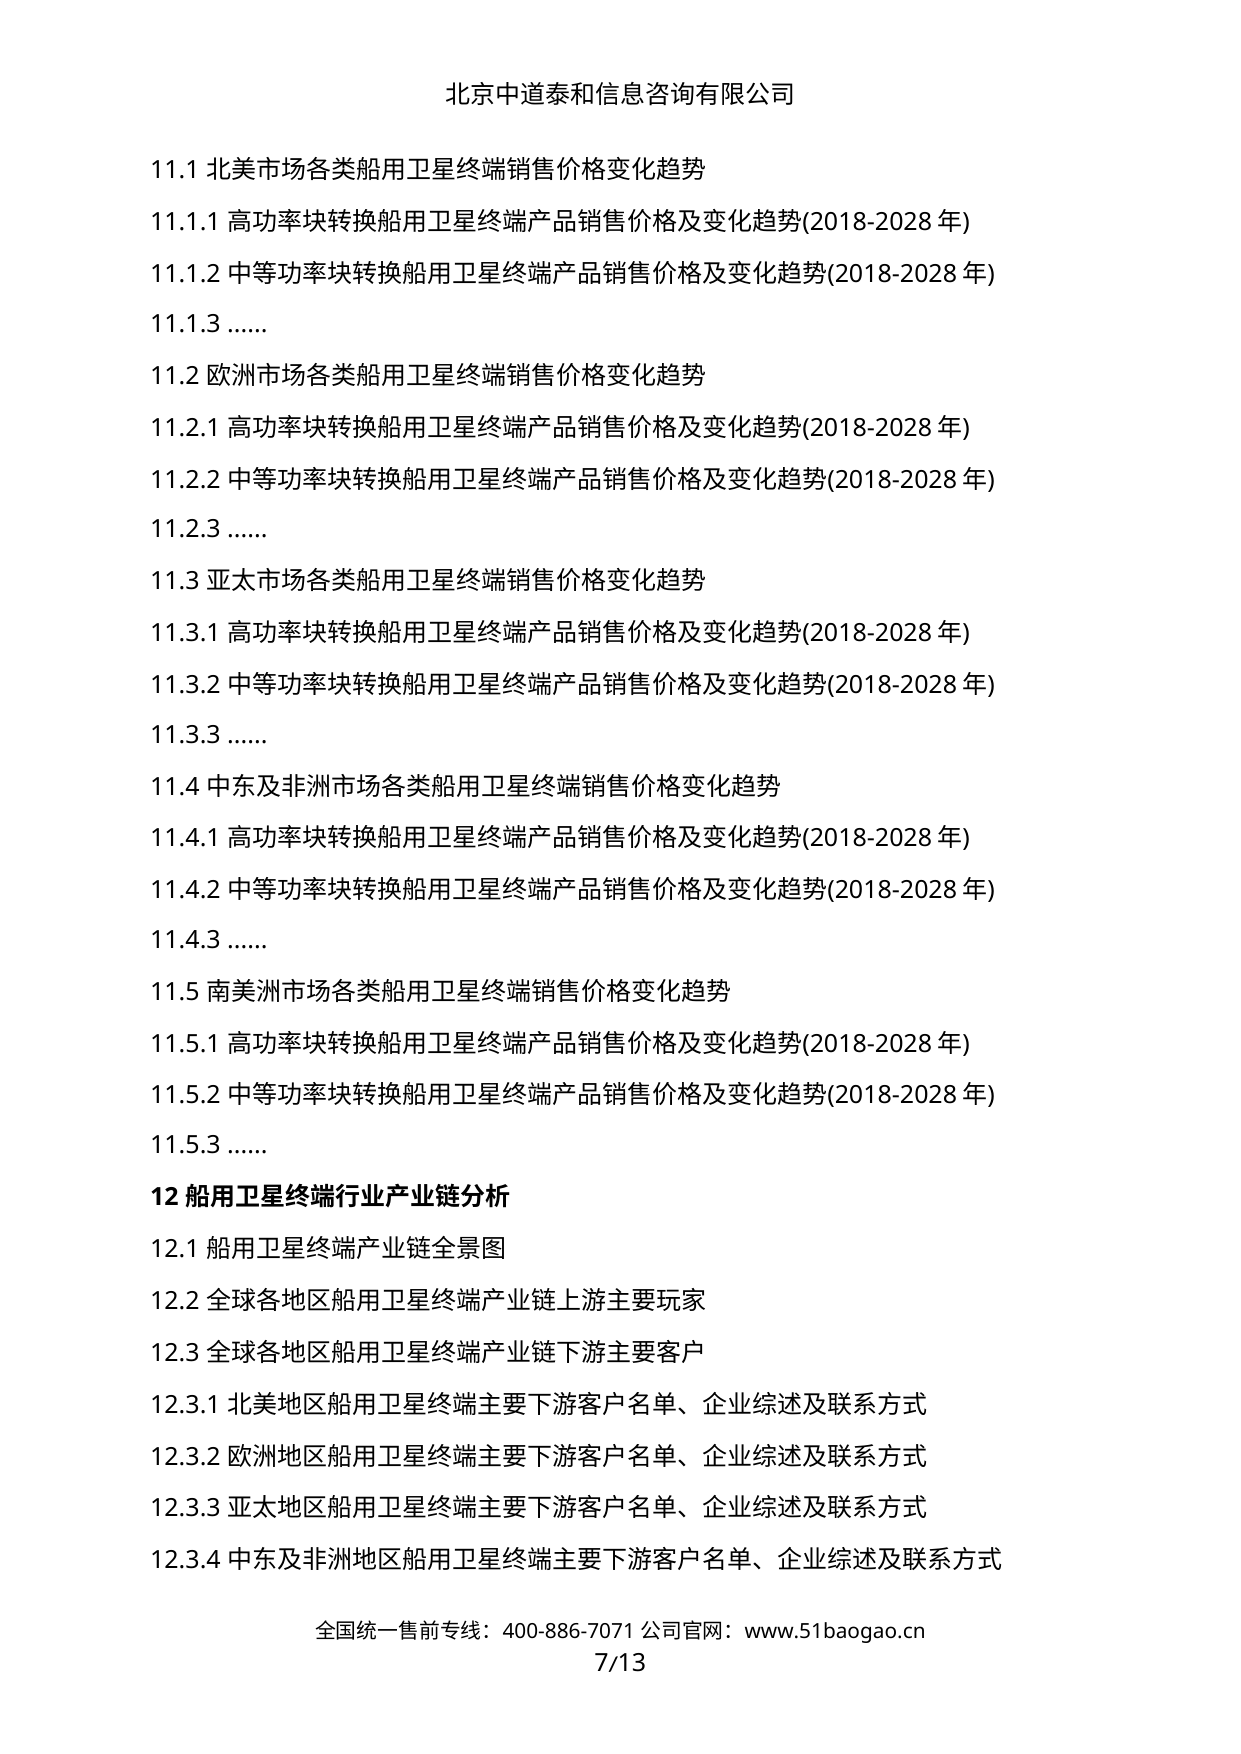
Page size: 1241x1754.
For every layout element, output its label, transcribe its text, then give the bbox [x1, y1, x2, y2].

text 12.3 全球各地区船用卫星终端产业链下游主要客户 [150, 1332, 1090, 1368]
text 12.3.2 欧洲地区船用卫星终端主要下游客户名单、企业综述及联系方式 [150, 1436, 1090, 1472]
text 12.3.4 中东及非洲地区船用卫星终端主要下游客户名单、企业综述及联系方式 [150, 1540, 1090, 1576]
text 11.2 欧洲市场各类船用卫星终端销售价格变化趋势 [150, 355, 1090, 392]
text 11.4 中东及非洲市场各类船用卫星终端销售价格变化趋势 [150, 766, 1090, 802]
text 11.5 南美洲市场各类船用卫星终端销售价格变化趋势 [150, 971, 1090, 1007]
text 11.2.2 中等功率块转换船用卫星终端产品销售价格及变化趋势(2018-2028年) [150, 459, 1090, 495]
text 11.3.1 高功率块转换船用卫星终端产品销售价格及变化趋势(2018-2028年) [150, 612, 1090, 649]
text 11.1.1 高功率块转换船用卫星终端产品销售价格及变化趋势(2018-2028年) [150, 202, 1090, 238]
text 11.4.1 高功率块转换船用卫星终端产品销售价格及变化趋势(2018-2028年) [150, 818, 1090, 854]
text 11.5.1 高功率块转换船用卫星终端产品销售价格及变化趋势(2018-2028年) [150, 1023, 1090, 1059]
text 12.3.1 北美地区船用卫星终端主要下游客户名单、企业综述及联系方式 [150, 1384, 1090, 1420]
text 11.3.2 中等功率块转换船用卫星终端产品销售价格及变化趋势(2018-2028年) [150, 664, 1090, 701]
text 11.2.1 高功率块转换船用卫星终端产品销售价格及变化趋势(2018-2028年) [150, 407, 1090, 443]
text 11.5.3 ...... [150, 1127, 1090, 1161]
text 12.2 全球各地区船用卫星终端产业链上游主要玩家 [150, 1280, 1090, 1317]
text 12.1 船用卫星终端产业链全景图 [150, 1228, 1090, 1265]
text 11.5.2 中等功率块转换船用卫星终端产品销售价格及变化趋势(2018-2028年) [150, 1075, 1090, 1111]
text 12 船用卫星终端行业产业链分析 [150, 1177, 1090, 1213]
text 11.4.2 中等功率块转换船用卫星终端产品销售价格及变化趋势(2018-2028年) [150, 870, 1090, 906]
text 11.4.3 ...... [150, 922, 1090, 956]
text 11.3.3 ...... [150, 716, 1090, 750]
text 11.2.3 ...... [150, 511, 1090, 545]
text 12.3.3 亚太地区船用卫星终端主要下游客户名单、企业综述及联系方式 [150, 1488, 1090, 1524]
text 11.1 北美市场各类船用卫星终端销售价格变化趋势 [150, 150, 1090, 186]
text 11.1.3 ...... [150, 306, 1090, 340]
text 11.3 亚太市场各类船用卫星终端销售价格变化趋势 [150, 561, 1090, 597]
text 11.1.2 中等功率块转换船用卫星终端产品销售价格及变化趋势(2018-2028年) [150, 254, 1090, 290]
